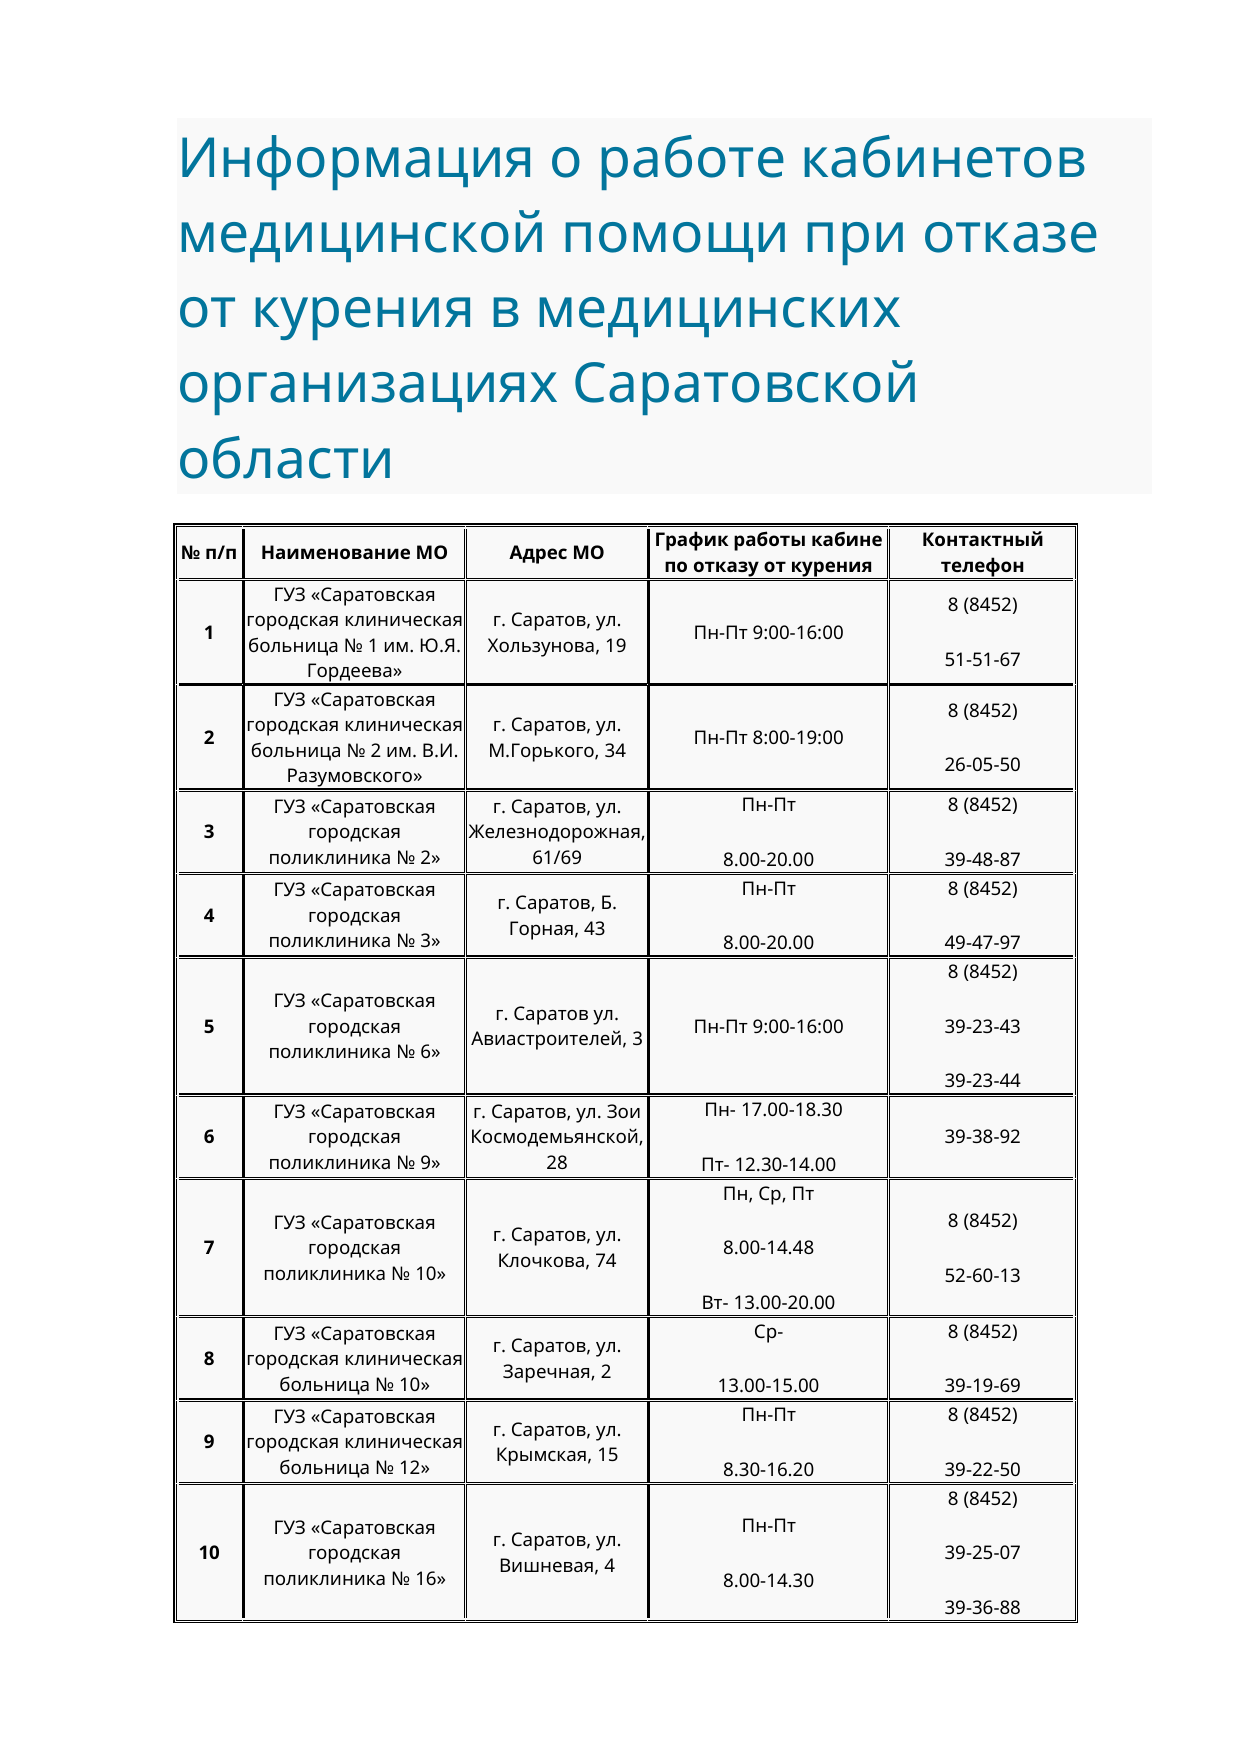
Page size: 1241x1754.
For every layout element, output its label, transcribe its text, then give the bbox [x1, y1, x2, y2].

table_cell ГУЗ «Саратовская городская поликлиника № 3» [245, 875, 464, 955]
table_cell Пн-Пт 8.30-16.20 [650, 1402, 887, 1482]
table_cell 8 (8452) 51-51-67 [889, 578, 1076, 683]
table_cell ГУЗ «Саратовская городская поликлиника № 10» [245, 1180, 464, 1315]
text Информация о работе кабинетов медицинской помощи при отказе от курения в медицинских организациях Саратовской области [177, 118, 1152, 494]
table_cell Ср- 13.00-15.00 [650, 1318, 887, 1398]
table_cell 8 (8452) 52-60-13 [889, 1177, 1076, 1315]
table_cell Пн-Пт 8:00-19:00 [650, 686, 887, 788]
table_cell Пн, Ср, Пт 8.00-14.48 Вт- 13.00-20.00 [650, 1180, 887, 1315]
table_cell г. Саратов, ул. Железнодорожная, 61/69 [467, 792, 647, 872]
table_cell г. Саратов, ул. Крымская, 15 [467, 1402, 647, 1482]
table_cell ГУЗ «Саратовская городская поликлиника № 2» [245, 792, 464, 872]
table_header Контактный телефон [889, 527, 1075, 578]
table_cell 3 [177, 788, 242, 872]
table_cell Пн-Пт 9:00-16:00 [650, 581, 887, 683]
table_header № п/п [177, 525, 243, 578]
table_cell г. Саратов, ул. Зои Космодемьянской, 28 [467, 1097, 647, 1177]
table_cell ГУЗ «Саратовская городская поликлиника № 6» [245, 959, 464, 1093]
table_cell г. Саратов, ул. М.Горького, 34 [467, 686, 647, 788]
table_cell 8 (8452) 39-25-07 39-36-88 [889, 1482, 1076, 1620]
table_cell 8 [175, 1315, 243, 1398]
table_cell г. Саратов, ул. Вишневая, 4 [466, 1485, 648, 1620]
table_cell Пн-Пт 8.00-14.30 [648, 1485, 889, 1620]
table_cell ГУЗ «Саратовская городская клиническая больница № 12» [245, 1402, 464, 1482]
table_cell Пн-Пт 8.00-20.00 [650, 875, 887, 955]
table_cell Пн-Пт 8.00-20.00 [650, 792, 887, 872]
table_header Адрес МО [466, 525, 648, 578]
table_cell 7 [175, 1177, 243, 1315]
table_cell ГУЗ «Саратовская городская поликлиника № 16» [243, 1485, 466, 1620]
table_cell г. Саратов, ул. Хользунова, 19 [467, 581, 647, 683]
table_cell 8 (8452) 39-48-87 [890, 788, 1075, 872]
table_cell ГУЗ «Саратовская городская клиническая больница № 10» [245, 1318, 464, 1398]
table_cell 8 (8452) 39-23-43 39-23-44 [890, 955, 1075, 1093]
table_cell Пн- 17.00-18.30 Пт- 12.30-14.00 [650, 1097, 887, 1177]
table_cell 1 [175, 578, 243, 683]
table_cell г. Саратов ул. Авиастроителей, 3 [467, 959, 647, 1093]
table_cell 9 [177, 1398, 242, 1482]
table_header График работы кабине по отказу от курения [648, 527, 889, 578]
table_cell 10 [175, 1482, 243, 1620]
table_cell 5 [177, 955, 242, 1093]
table_cell ГУЗ «Саратовская городская клиническая больница № 2 им. В.И. Разумовского» [245, 686, 464, 788]
table_cell 4 [175, 872, 243, 955]
table_cell 2 [175, 683, 242, 788]
table_cell ГУЗ «Саратовская городская клиническая больница № 1 им. Ю.Я. Гордеева» [245, 581, 464, 683]
table_cell г. Саратов, ул. Клочкова, 74 [467, 1180, 647, 1315]
table_cell 8 (8452) 39-19-69 [889, 1315, 1076, 1398]
table_header Наименование МО [243, 527, 466, 578]
table_cell 39-38-92 [890, 1093, 1075, 1177]
table_cell г. Саратов, Б. Горная, 43 [467, 875, 647, 955]
table_cell 6 [177, 1093, 242, 1177]
table_cell г. Саратов, ул. Заречная, 2 [467, 1318, 647, 1398]
table_cell 8 (8452) 49-47-97 [889, 872, 1076, 955]
table_cell 8 (8452) 26-05-50 [890, 683, 1076, 788]
table_cell ГУЗ «Саратовская городская поликлиника № 9» [245, 1097, 464, 1177]
table_cell 8 (8452) 39-22-50 [890, 1398, 1075, 1482]
table_cell Пн-Пт 9:00-16:00 [650, 959, 887, 1093]
